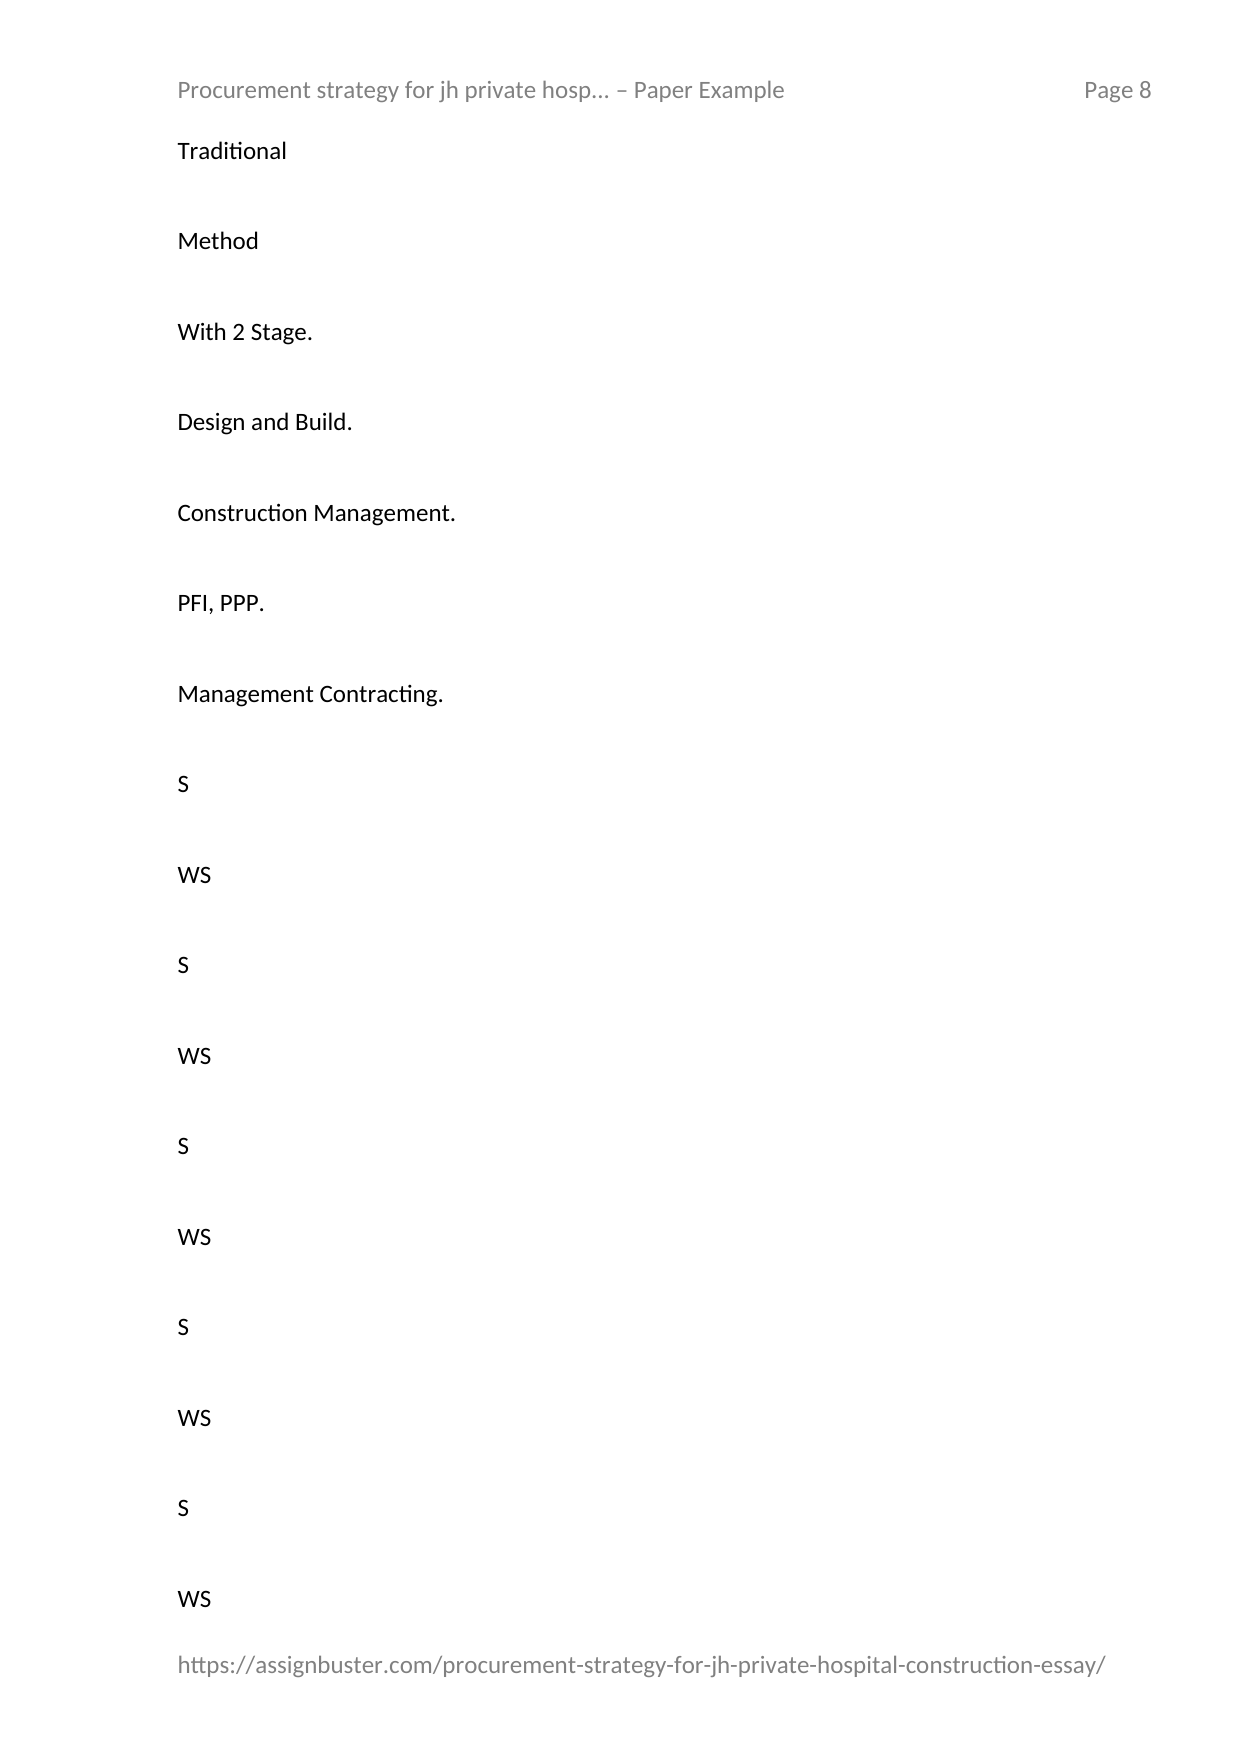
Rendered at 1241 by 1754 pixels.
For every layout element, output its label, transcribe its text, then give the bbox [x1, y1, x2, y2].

text WS [177, 1402, 1152, 1433]
text S [177, 1493, 1152, 1523]
text WS [177, 1040, 1152, 1071]
text Design and Build. [177, 406, 1152, 437]
text S [177, 1312, 1152, 1342]
text WS [177, 1583, 1152, 1614]
text Management Contracting. [177, 678, 1152, 708]
text PFI, PPP. [177, 587, 1152, 618]
text S [177, 1131, 1152, 1161]
text Construction Management. [177, 497, 1152, 527]
text With 2 Stage. [177, 316, 1152, 346]
text Method [177, 225, 1152, 256]
text WS [177, 859, 1152, 889]
text S [177, 949, 1152, 980]
text S [177, 768, 1152, 799]
text WS [177, 1221, 1152, 1252]
text Traditional [177, 135, 1152, 165]
